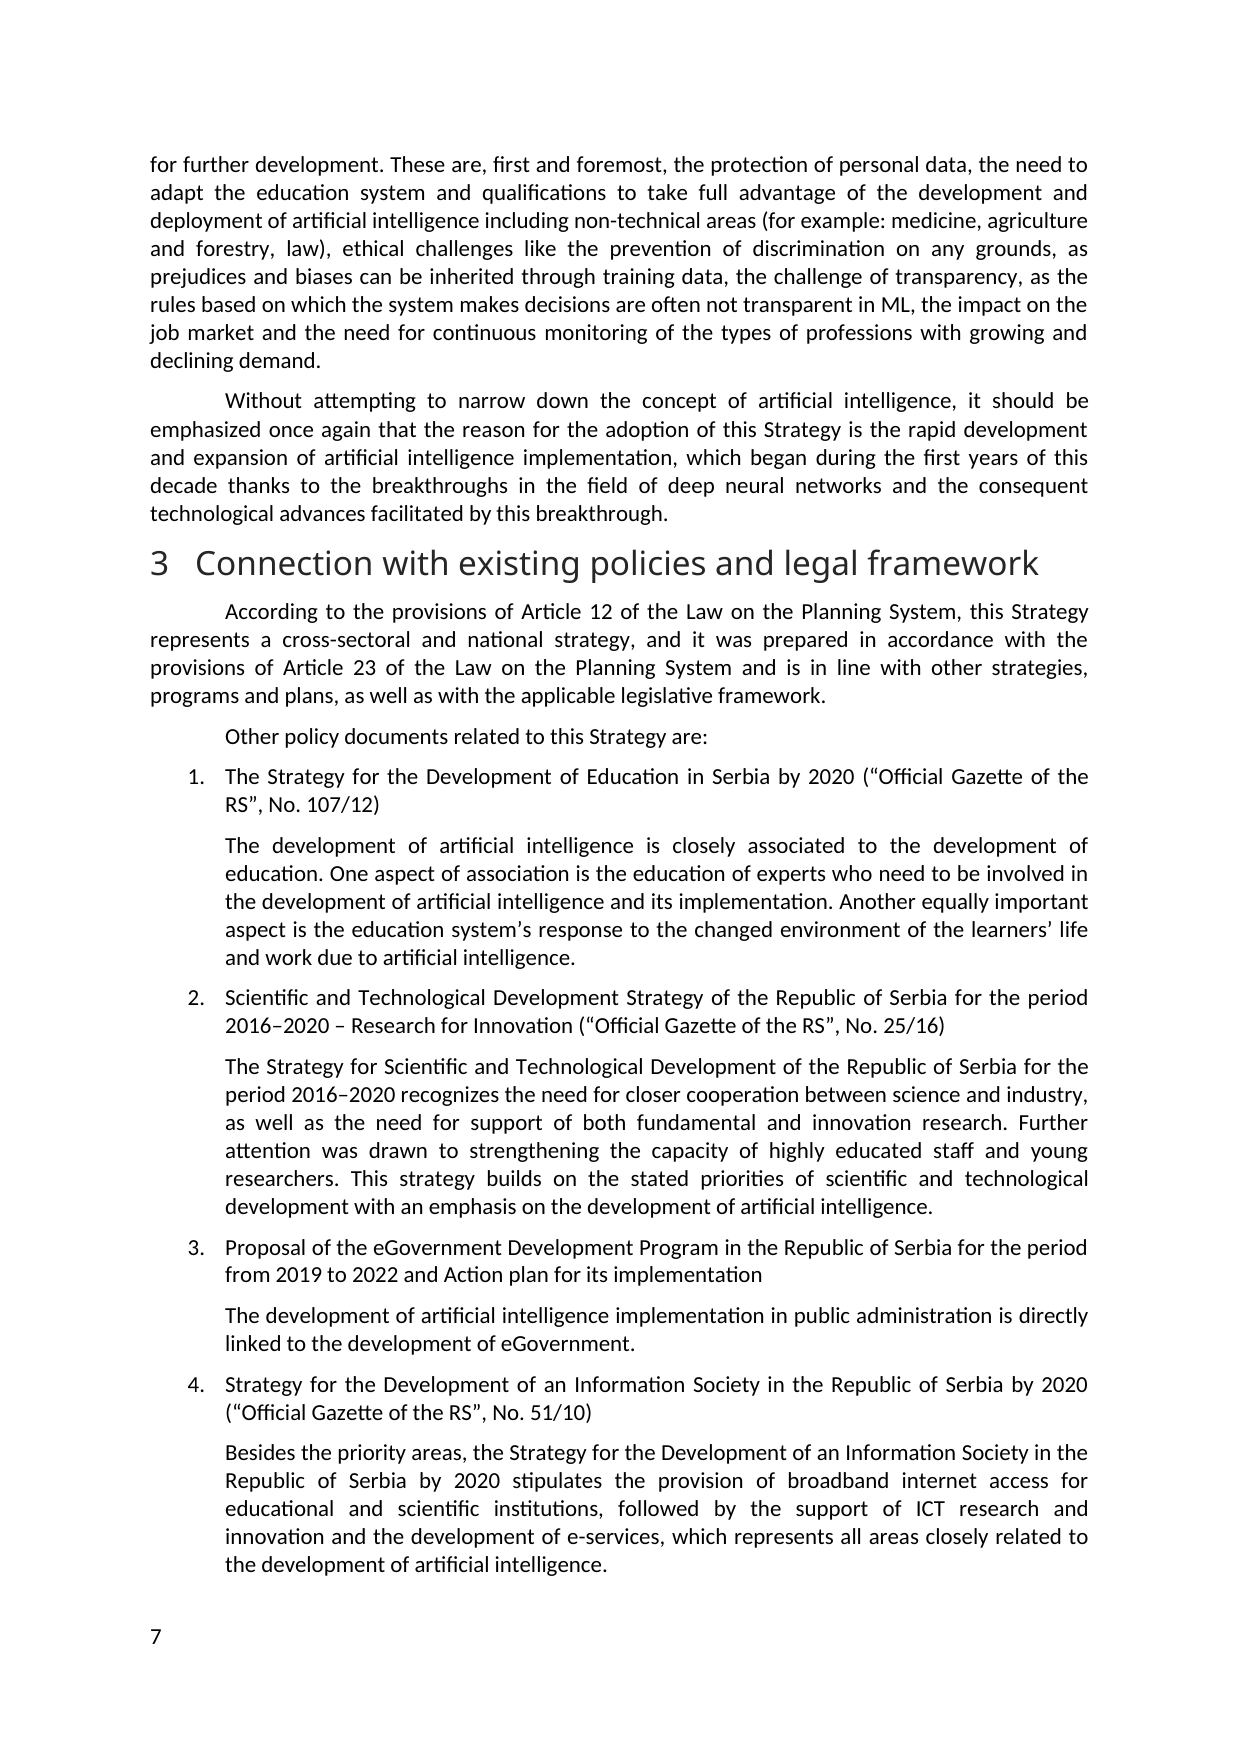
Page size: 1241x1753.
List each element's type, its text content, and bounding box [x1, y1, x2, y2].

list Scientific and Technological Development Strategy of the Republic of Serbia for the period 2016–2020 – Research for Innovation (“Official Gazette of the RS”, No. 25/16) [187, 983, 1090, 1039]
subtitle Connection with existing policies and legal framework [150, 539, 1090, 585]
text Other policy documents related to this Strategy are: [150, 722, 1090, 750]
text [150, 150, 1090, 374]
list Proposal of the eGovernment Development Program in the Republic of Serbia for the period from 2019 to 2022 and Action plan for its implementation [187, 1233, 1090, 1289]
list Strategy for the Development of an Information Society in the Republic of Serbia by 2020 (“Official Gazette of the RS”, No. 51/10) [187, 1370, 1090, 1426]
text According to the provisions of Article 12 of the Law on the Planning System, this Strategy represents a cross-sectoral and national strategy, and it was prepared in accordance with the provisions of Article 23 of the Law on the Planning System and is in line with other strategies, programs and plans, as well as with the applicable legislative framework. [150, 597, 1090, 709]
list The Strategy for Scientific and Technological Development of the Republic of Serbia for the period 2016–2020 recognizes the need for closer cooperation between science and industry, as well as the need for support of both fundamental and innovation research. Further attention was drawn to strengthening the capacity of highly educated staff and young researchers. This strategy builds on the stated priorities of scientific and technological development with an emphasis on the development of artificial intelligence. [225, 1052, 1090, 1220]
list The development of artificial intelligence implementation in public administration is directly linked to the development of eGovernment. [225, 1301, 1090, 1357]
text Without attempting to narrow down the concept of artificial intelligence, it should be emphasized once again that the reason for the adoption of this Strategy is the rapid development and expansion of artificial intelligence implementation, which began during the first years of this decade thanks to the breakthroughs in the field of deep neural networks and the consequent technological advances facilitated by this breakthrough. [150, 387, 1090, 527]
list The development of artificial intelligence is closely associated to the development of education. One aspect of association is the education of experts who need to be involved in the development of artificial intelligence and its implementation. Another equally important aspect is the education system’s response to the changed environment of the learners’ life and work due to artificial intelligence. [225, 831, 1090, 971]
list Besides the priority areas, the Strategy for the Development of an Information Society in the Republic of Serbia by 2020 stipulates the provision of broadband internet access for educational and scientific institutions, followed by the support of ICT research and innovation and the development of e-services, which represents all areas closely related to the development of artificial intelligence. [225, 1438, 1090, 1578]
list The Strategy for the Development of Education in Serbia by 2020 (“Official Gazette of the RS”, No. 107/12) [187, 762, 1090, 818]
